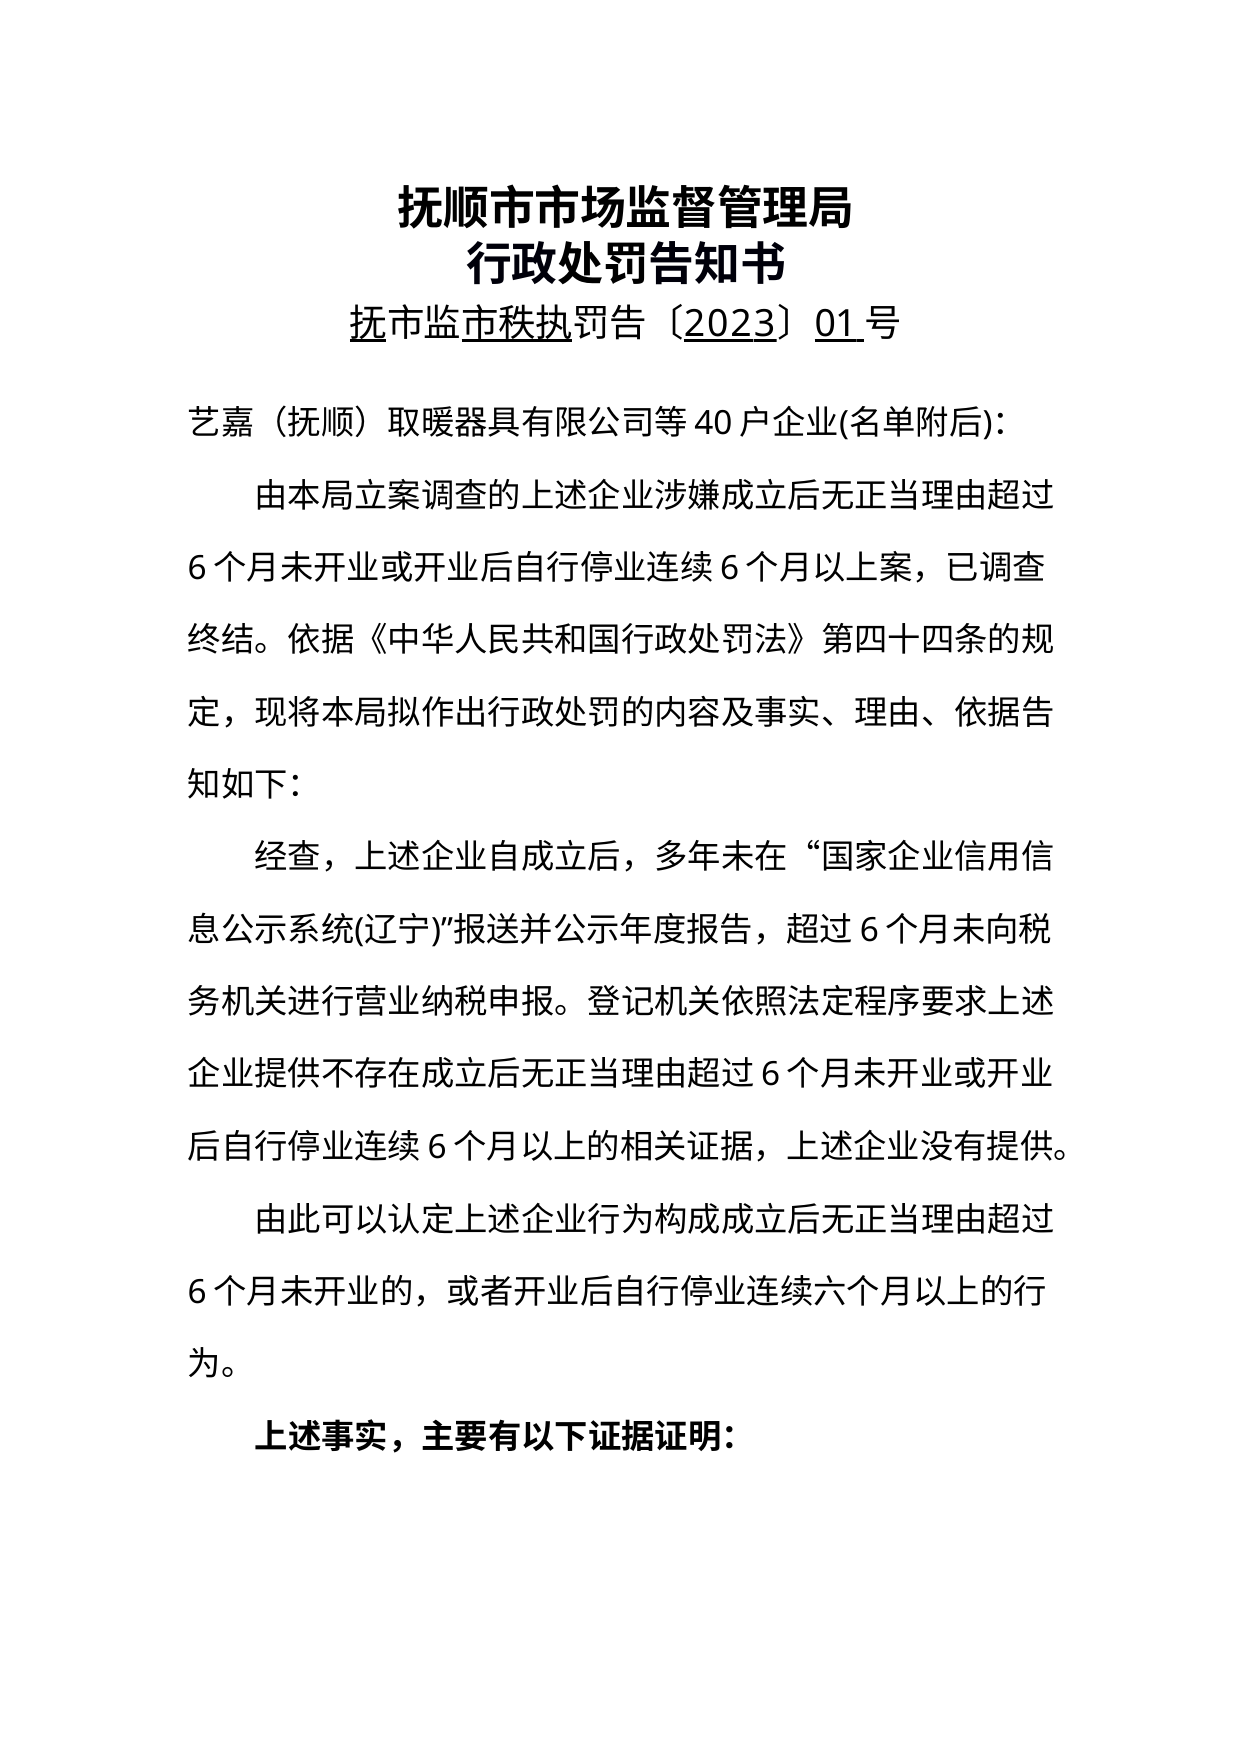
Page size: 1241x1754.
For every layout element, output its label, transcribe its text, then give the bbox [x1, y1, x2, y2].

text 经查，上述企业自成立后，多年未在“国家企业信用信息公示系统(辽宁)”报送并公示年度报告，超过6个月未向税务机关进行营业纳税申报。登记机关依照法定程序要求上述企业提供不存在成立后无正当理由超过6个月未开业或开业后自行停业连续6个月以上的相关证据，上述企业没有提供。 [187, 830, 1064, 1168]
text 艺嘉（抚顺）取暖器具有限公司等40户企业(名单附后)： [187, 396, 1064, 444]
text 行政处罚告知书 [187, 241, 1064, 291]
text 上述事实，主要有以下证据证明： [187, 1409, 1064, 1458]
text 抚市监市秩执罚告〔2023〕01号 [187, 303, 1064, 344]
text 抚顺市市场监督管理局 [187, 185, 1064, 234]
text 由此可以认定上述企业行为构成成立后无正当理由超过6个月未开业的，或者开业后自行停业连续六个月以上的行为。 [187, 1192, 1064, 1385]
text 由本局立案调查的上述企业涉嫌成立后无正当理由超过6个月未开业或开业后自行停业连续6个月以上案，已调查终结。依据《中华人民共和国行政处罚法》第四十四条的规定，现将本局拟作出行政处罚的内容及事实、理由、依据告知如下： [187, 468, 1064, 806]
